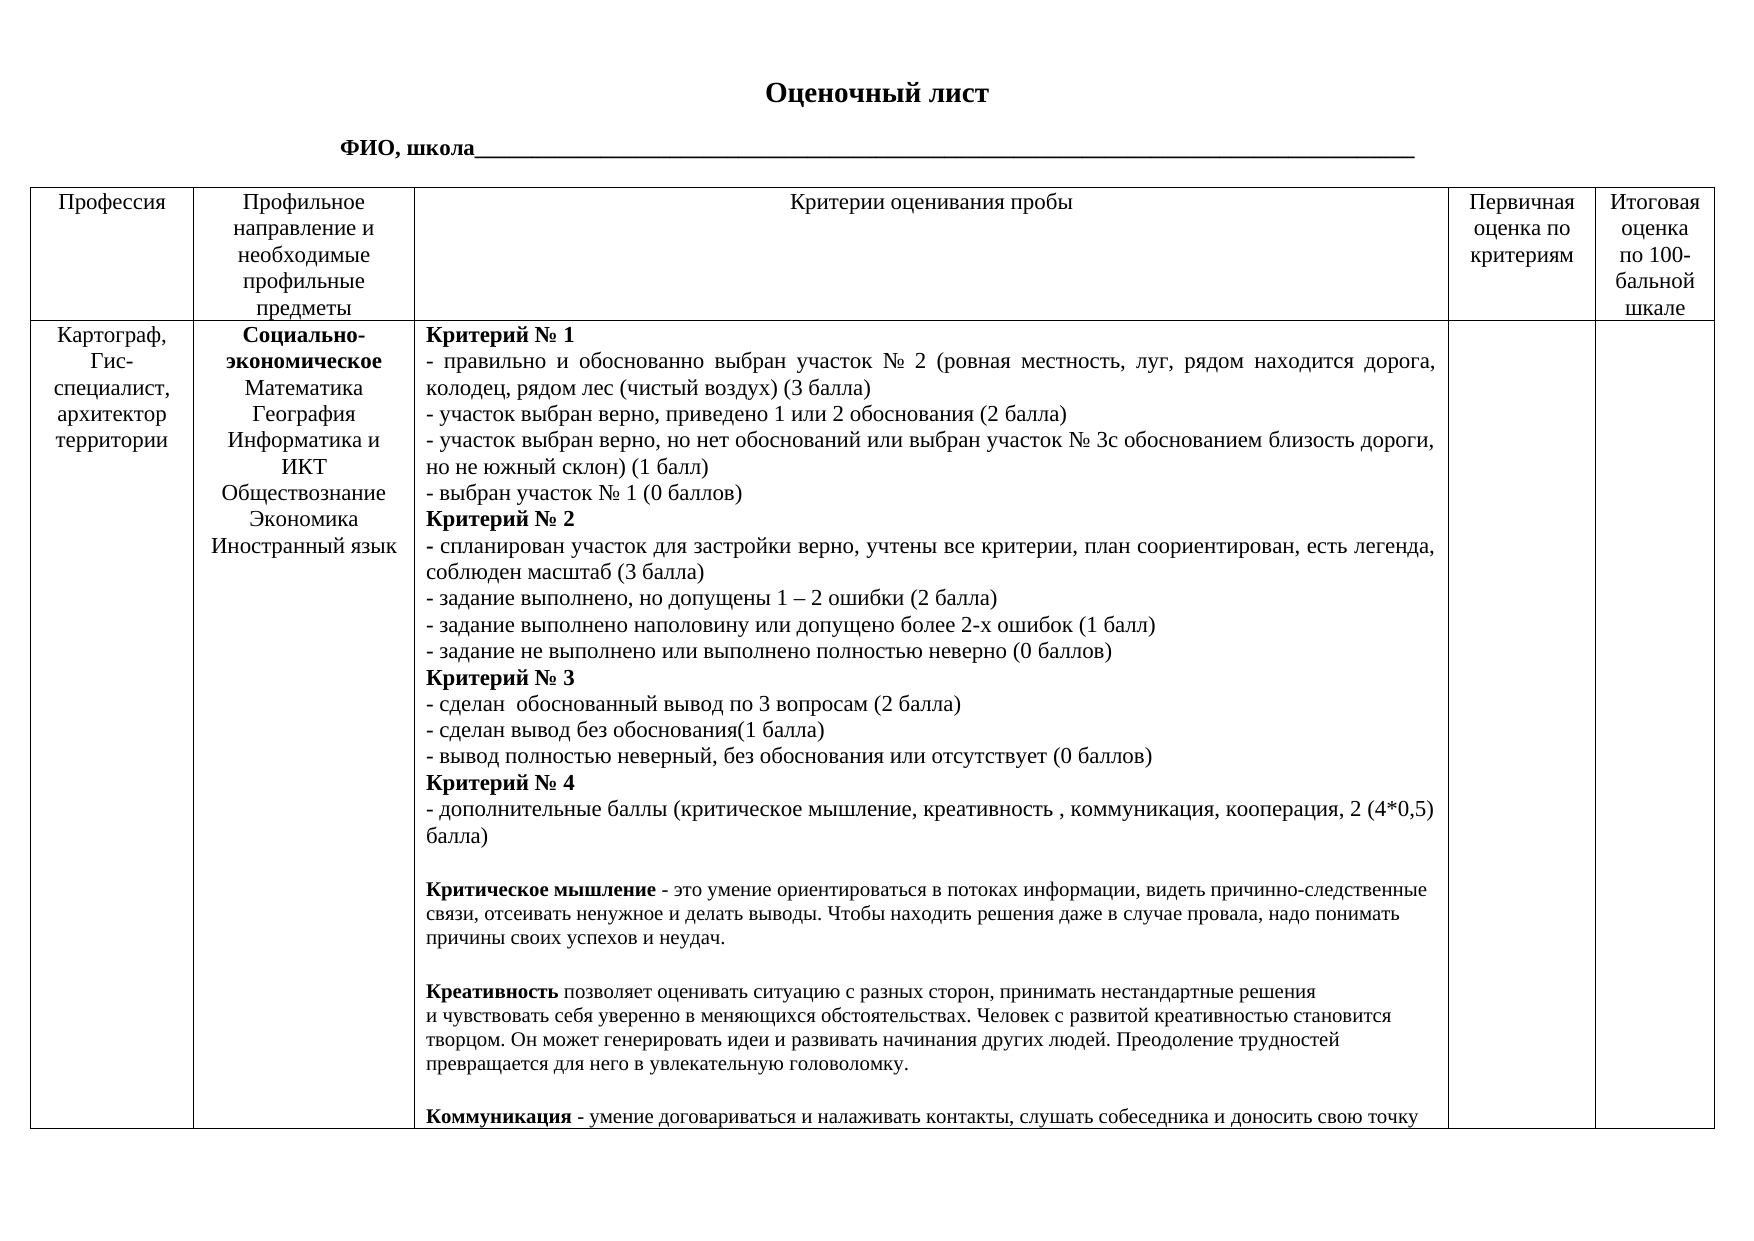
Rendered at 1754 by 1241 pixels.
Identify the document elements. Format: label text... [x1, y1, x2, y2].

table_header Итоговая оценка по 100-бальной шкале [1596, 188, 1714, 320]
table_cell [1596, 321, 1714, 1128]
table_header Профильное направление и необходимые профильные предметы [194, 188, 414, 320]
table_header Первичная оценка по критериям [1449, 188, 1595, 320]
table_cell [31, 321, 193, 1128]
text ФИО, школа__________________________________________________________________________________ [75, 134, 1679, 161]
table_header Профессия [31, 188, 193, 320]
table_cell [194, 321, 414, 1128]
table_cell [415, 321, 1448, 1128]
text Оценочный лист [75, 75, 1679, 108]
table_header Критерии оценивания пробы [415, 188, 1448, 320]
table_cell [1449, 321, 1595, 1128]
